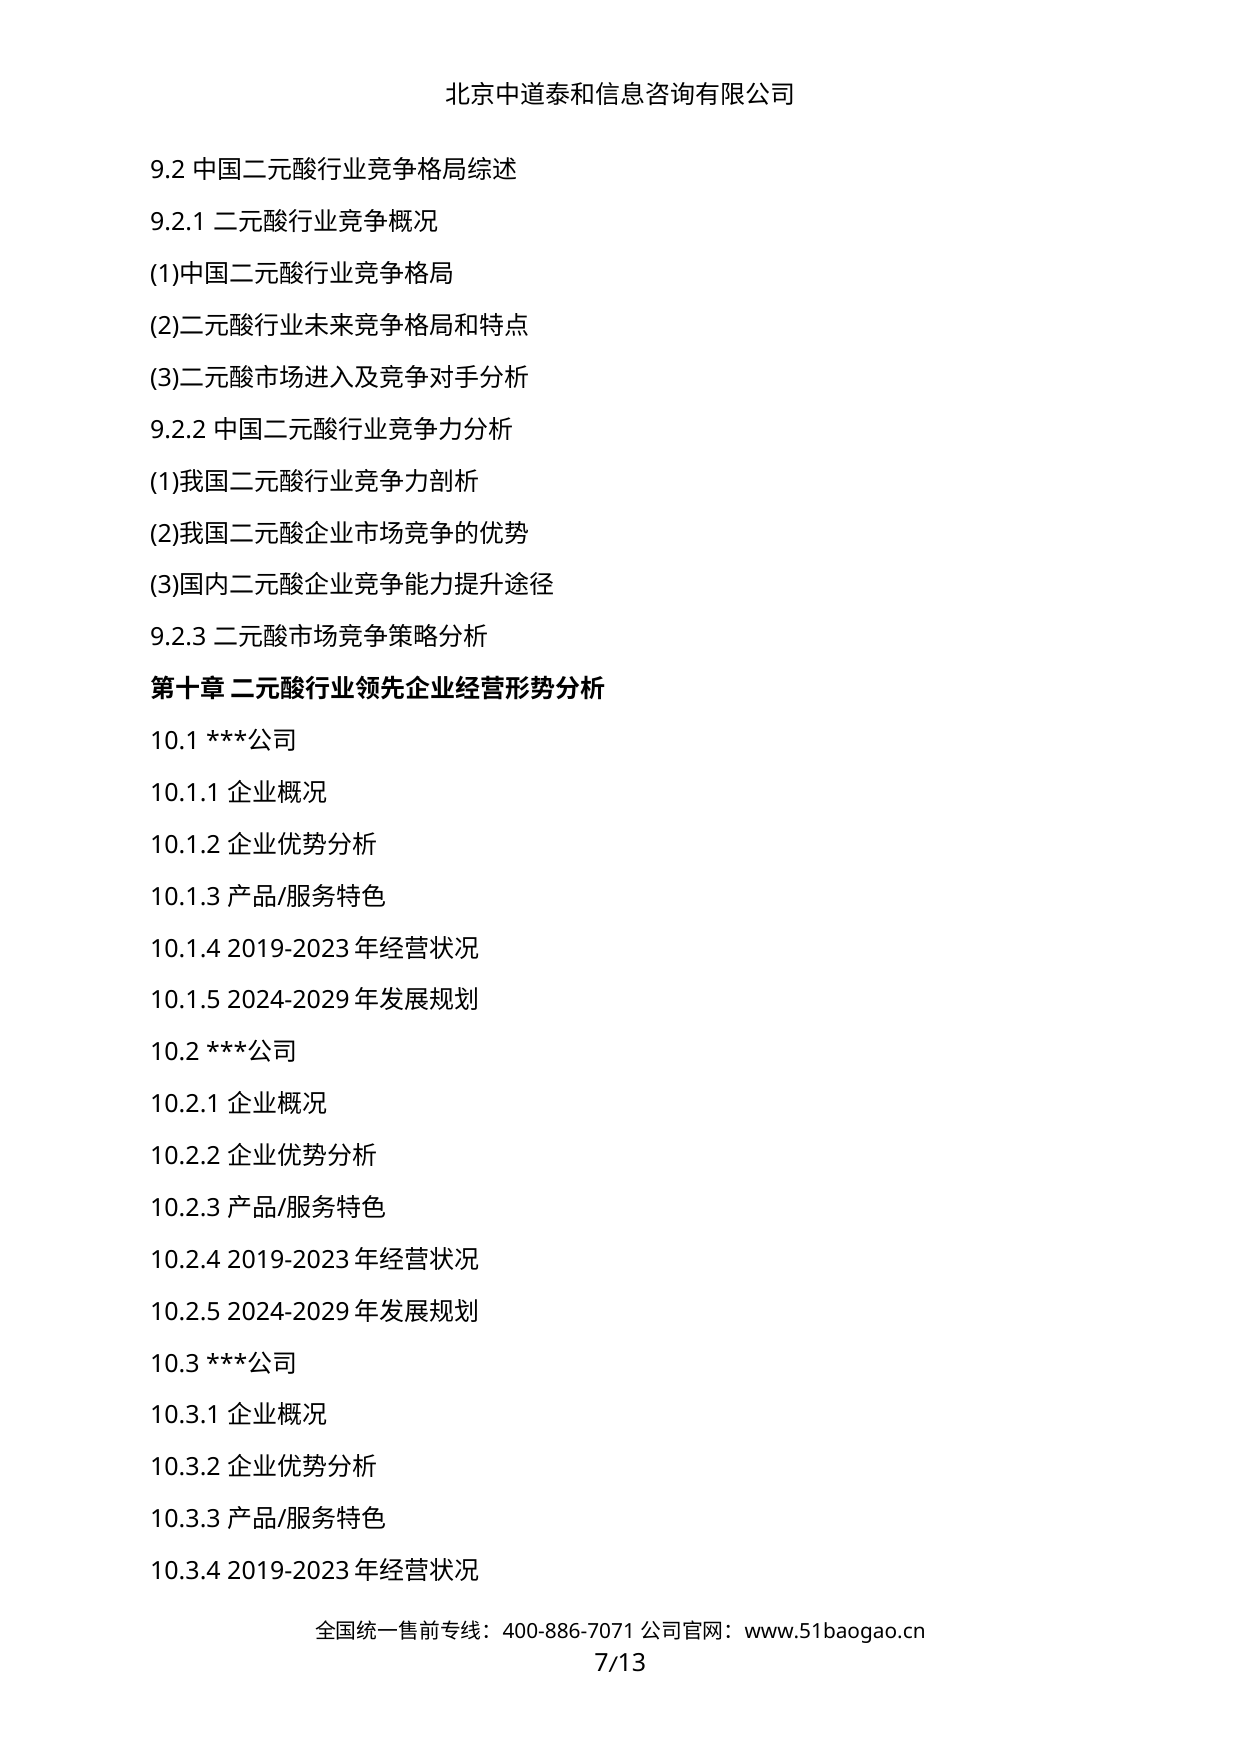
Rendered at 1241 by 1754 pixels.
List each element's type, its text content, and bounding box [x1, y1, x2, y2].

text 10.3.4 2019-2023年经营状况 [150, 1551, 1090, 1587]
text 10.2.1 企业概况 [150, 1084, 1090, 1120]
text 10.2 ***公司 [150, 1032, 1090, 1068]
text (3)二元酸市场进入及竞争对手分析 [150, 357, 1090, 394]
text (3)国内二元酸企业竞争能力提升途径 [150, 565, 1090, 601]
text 10.2.4 2019-2023年经营状况 [150, 1239, 1090, 1276]
text 10.2.2 企业优势分析 [150, 1136, 1090, 1172]
text (1)中国二元酸行业竞争格局 [150, 254, 1090, 290]
text 10.1.2 企业优势分析 [150, 824, 1090, 861]
text 第十章 二元酸行业领先企业经营形势分析 [150, 669, 1090, 705]
text (2)我国二元酸企业市场竞争的优势 [150, 513, 1090, 549]
text (1)我国二元酸行业竞争力剖析 [150, 461, 1090, 497]
text 10.1.3 产品/服务特色 [150, 876, 1090, 912]
text 10.3.2 企业优势分析 [150, 1447, 1090, 1483]
text 10.1.5 2024-2029年发展规划 [150, 980, 1090, 1016]
text 9.2.1 二元酸行业竞争概况 [150, 202, 1090, 238]
text 10.1.1 企业概况 [150, 772, 1090, 809]
text 10.2.3 产品/服务特色 [150, 1187, 1090, 1224]
text 10.2.5 2024-2029年发展规划 [150, 1291, 1090, 1327]
text 10.3 ***公司 [150, 1343, 1090, 1379]
text 10.3.3 产品/服务特色 [150, 1499, 1090, 1535]
text 9.2.3 二元酸市场竞争策略分析 [150, 617, 1090, 653]
text 10.1.4 2019-2023年经营状况 [150, 928, 1090, 964]
text 10.3.1 企业概况 [150, 1395, 1090, 1431]
text 9.2 中国二元酸行业竞争格局综述 [150, 150, 1090, 186]
text 9.2.2 中国二元酸行业竞争力分析 [150, 409, 1090, 446]
text (2)二元酸行业未来竞争格局和特点 [150, 306, 1090, 342]
text 10.1 ***公司 [150, 721, 1090, 757]
